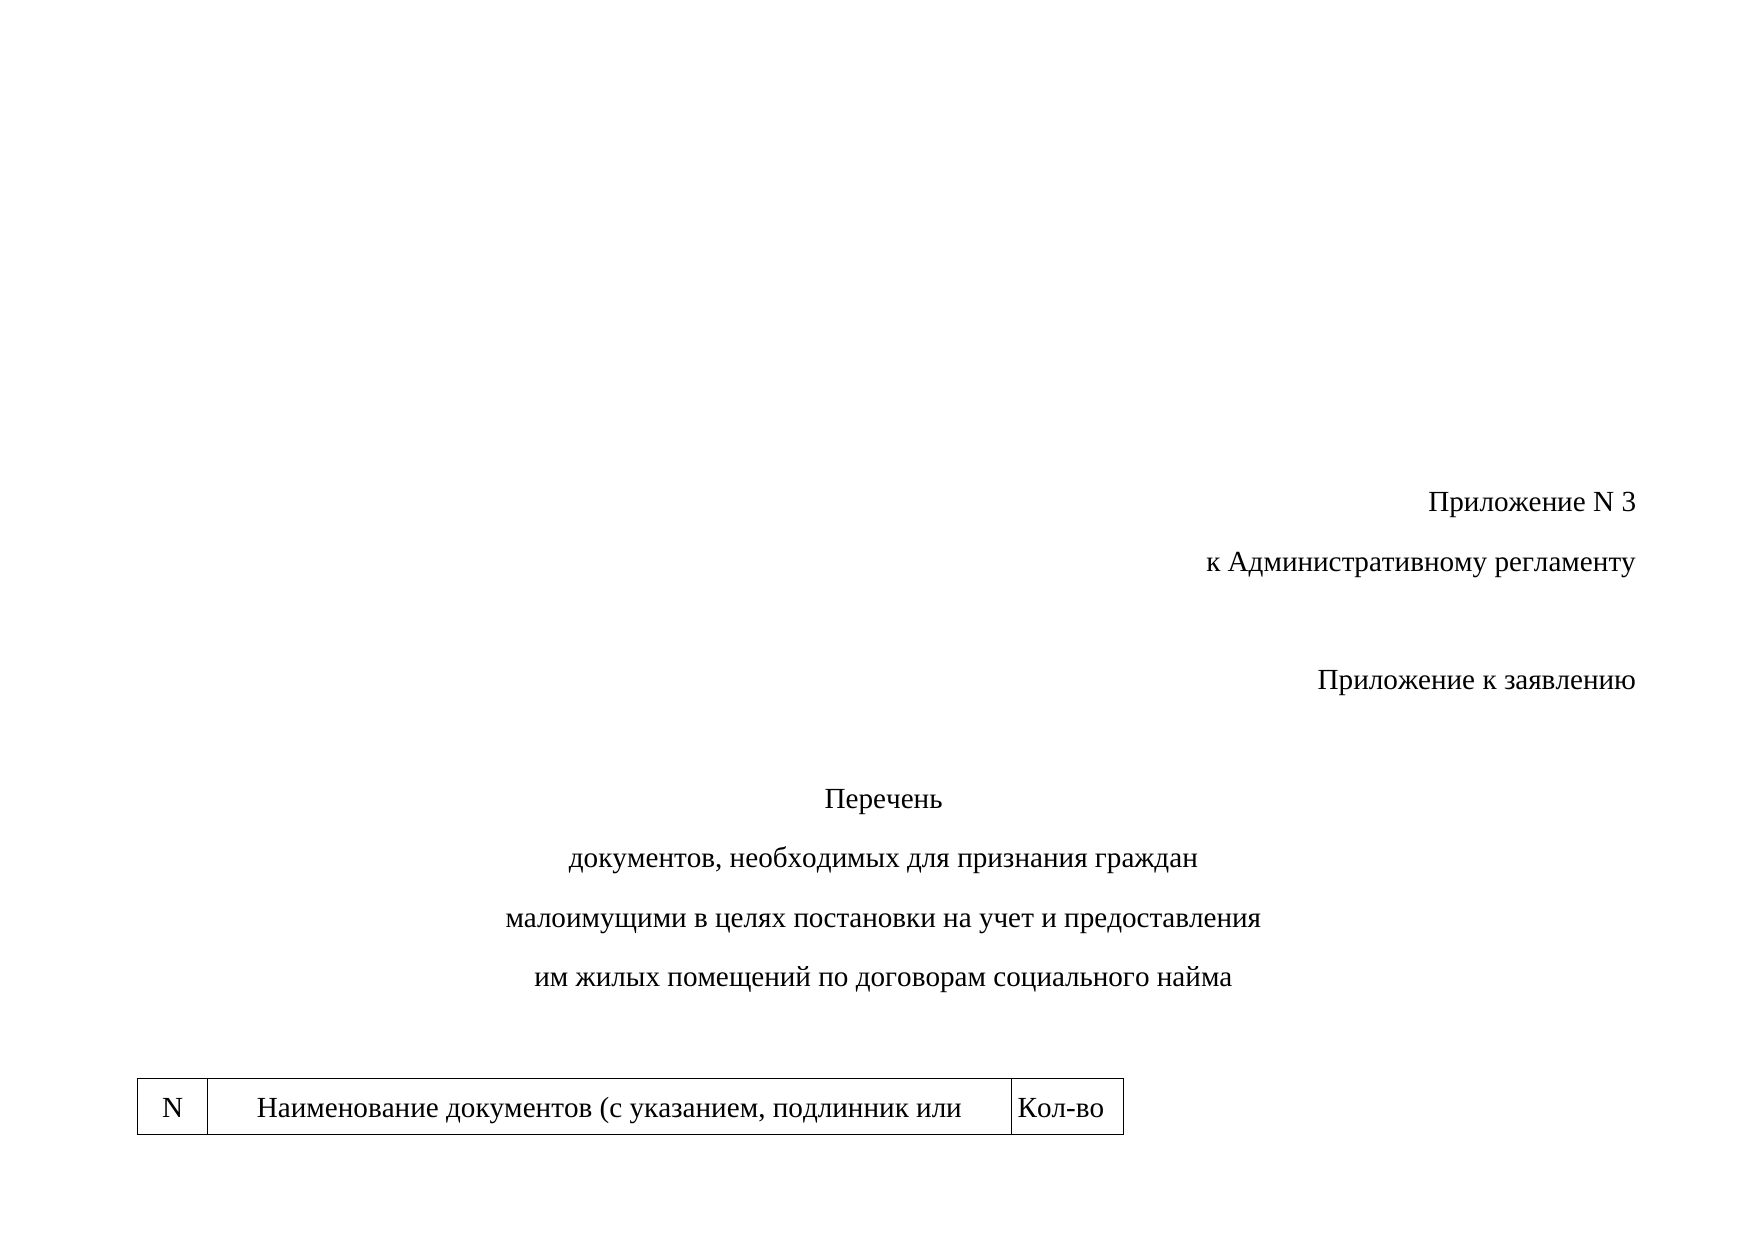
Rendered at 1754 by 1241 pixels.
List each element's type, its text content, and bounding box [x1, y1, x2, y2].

text малоимущими в целях постановки на учет и предоставления [131, 900, 1636, 933]
text им жилых помещений по договорам социального найма [131, 959, 1636, 993]
text Приложение N 3 [131, 484, 1636, 518]
text Приложение к заявлению [131, 662, 1636, 696]
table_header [208, 1079, 1011, 1134]
text к Административному регламенту [131, 544, 1636, 577]
text Перечень [131, 781, 1636, 815]
table_header Кол-во экз. [1012, 1079, 1123, 1134]
text документов, необходимых для признания граждан [131, 841, 1636, 874]
table_header N п/п [138, 1079, 207, 1134]
